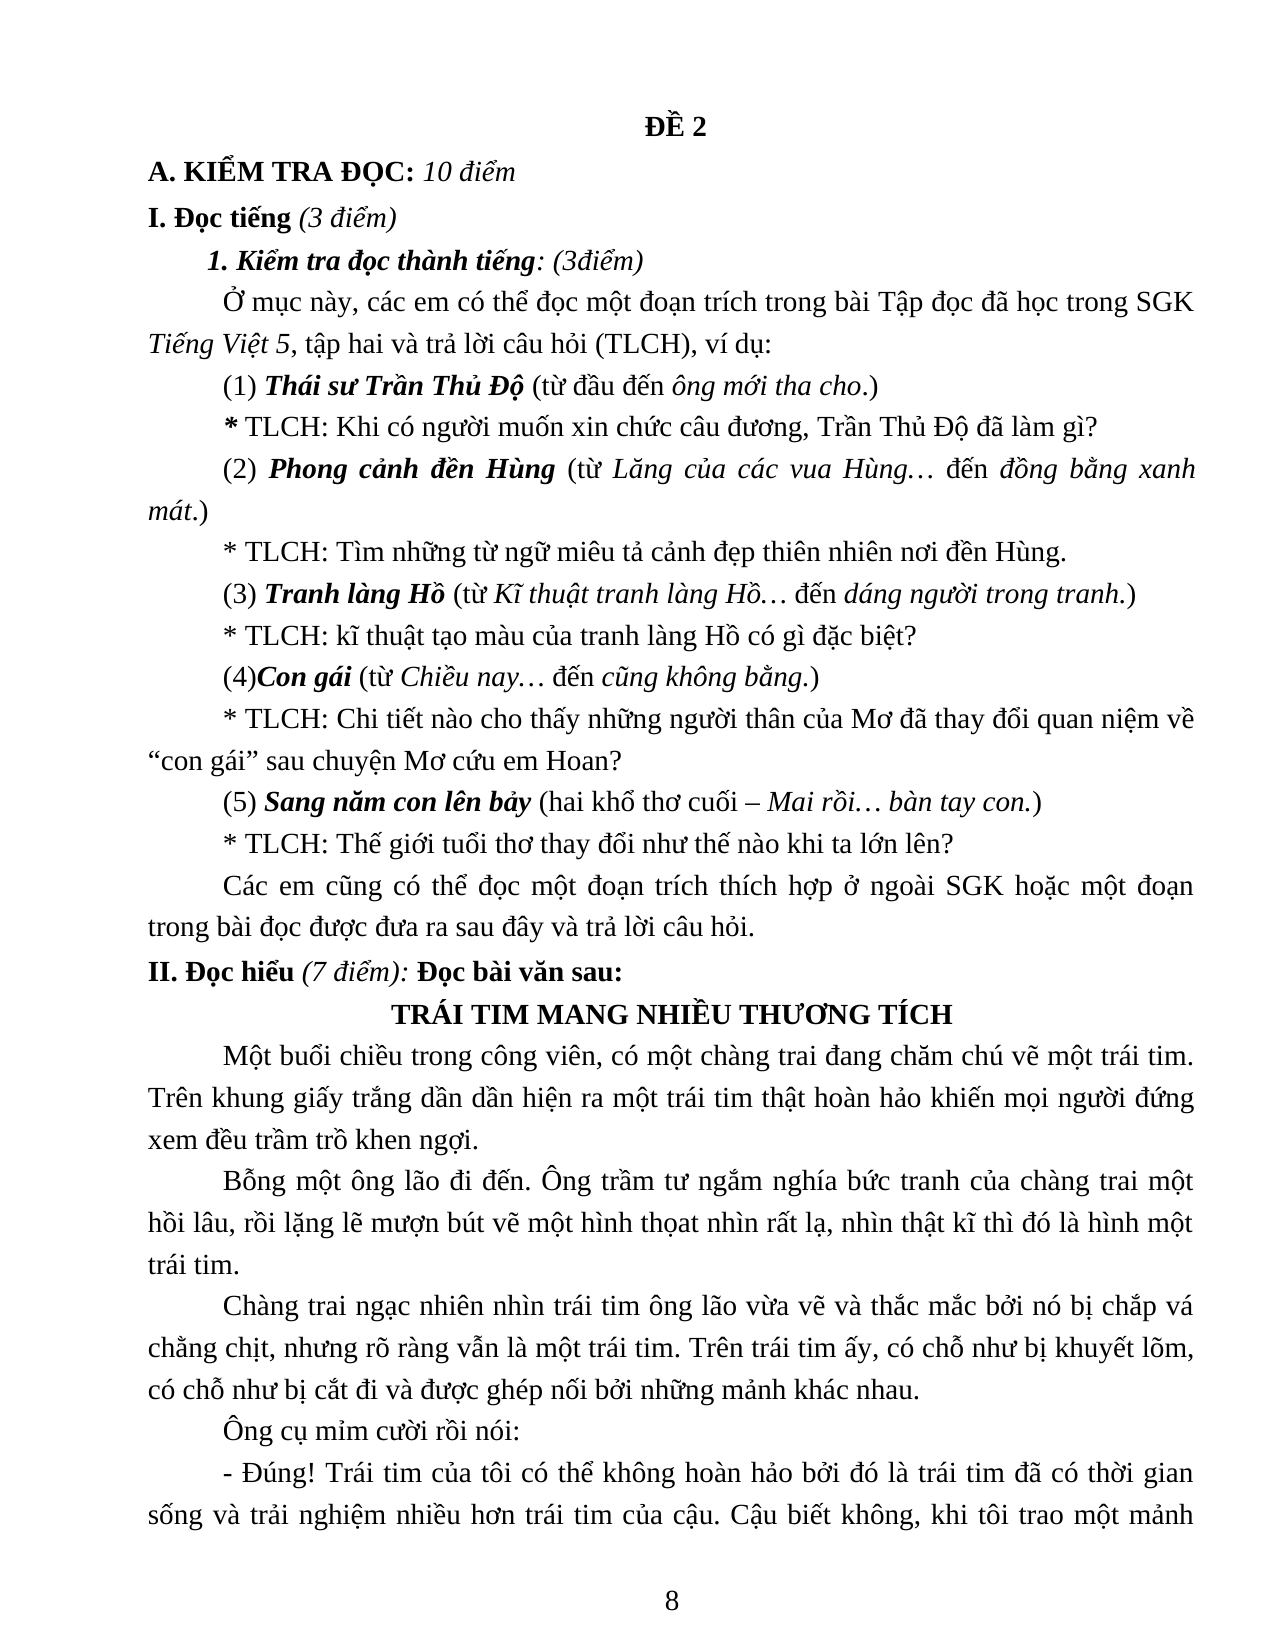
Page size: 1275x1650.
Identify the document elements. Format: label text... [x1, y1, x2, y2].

text * TLCH: kĩ thuật tạo màu của tranh làng Hồ có gì đặc biệt? [148, 612, 1196, 653]
text Bỗng một ông lão đi đến. Ông trầm tư ngắm nghía bức tranh của chàng trai một hồi lâu, rồi lặng lẽ mượn bút vẽ một hình thọat nhìn rất lạ, nhìn thật kĩ thì đó là hình một trái tim. [148, 1157, 1196, 1282]
text (3) Tranh làng Hồ (từ Kĩ thuật tranh làng Hồ… đến dáng người trong tranh.) [148, 570, 1196, 612]
text Ở mục này, các em có thể đọc một đoạn trích trong bài Tập đọc đã học trong SGK Tiếng Việt 5, tập hai và trả lời câu hỏi (TLCH), ví dụ: [148, 278, 1196, 362]
text A. KIỂM TRA ĐỌC: 10 điểm [148, 145, 1196, 191]
text (2) Phong cảnh đền Hùng (từ Lăng của các vua Hùng… đến đồng bằng xanh mát.) [148, 445, 1196, 528]
text TRÁI TIM MANG NHIỀU THƯƠNG TÍCH [148, 991, 1196, 1032]
text (5) Sang năm con lên bảy (hai khổ thơ cuối – Mai rồi… bàn tay con.) [148, 778, 1196, 820]
text Chàng trai ngạc nhiên nhìn trái tim ông lão vừa vẽ và thắc mắc bởi nó bị chắp vá chằng chịt, nhưng rõ ràng vẫn là một trái tim. Trên trái tim ấy, có chỗ như bị khuyết lõm, có chỗ như bị cắt đi và được ghép nối bởi những mảnh khác nhau. [148, 1282, 1196, 1407]
text * TLCH: Thế giới tuổi thơ thay đổi như thế nào khi ta lớn lên? [148, 820, 1196, 862]
text * TLCH: Chi tiết nào cho thấy những người thân của Mơ đã thay đổi quan niệm về “con gái” sau chuyện Mơ cứu em Hoan? [148, 695, 1196, 778]
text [148, 1449, 1196, 1532]
text (1) Thái sư Trần Thủ Độ (từ đầu đến ông mới tha cho.) [148, 362, 1196, 403]
text ĐỀ 2 [148, 103, 1196, 145]
text I. Đọc tiếng (3 điểm) [148, 191, 1196, 237]
text Ông cụ mỉm cười rồi nói: [148, 1407, 1196, 1449]
text (4)Con gái (từ Chiều nay… đến cũng không bằng.) [148, 653, 1196, 695]
text * TLCH: Tìm những từ ngữ miêu tả cảnh đẹp thiên nhiên nơi đền Hùng. [148, 528, 1196, 570]
text 1. Kiểm tra đọc thành tiếng: (3điểm) [148, 237, 1196, 278]
text Một buổi chiều trong công viên, có một chàng trai đang chăm chú vẽ một trái tim. Trên khung giấy trắng dần dần hiện ra một trái tim thật hoàn hảo khiến mọi người đứng xem đều trầm trồ khen ngợi. [148, 1032, 1196, 1157]
text II. Đọc hiểu (7 điểm): Đọc bài văn sau: [148, 945, 1196, 991]
text Các em cũng có thể đọc một đoạn trích thích hợp ở ngoài SGK hoặc một đoạn trong bài đọc được đưa ra sau đây và trả lời câu hỏi. [148, 862, 1196, 945]
text * TLCH: Khi có người muốn xin chức câu đương, Trần Thủ Độ đã làm gì? [148, 403, 1196, 445]
